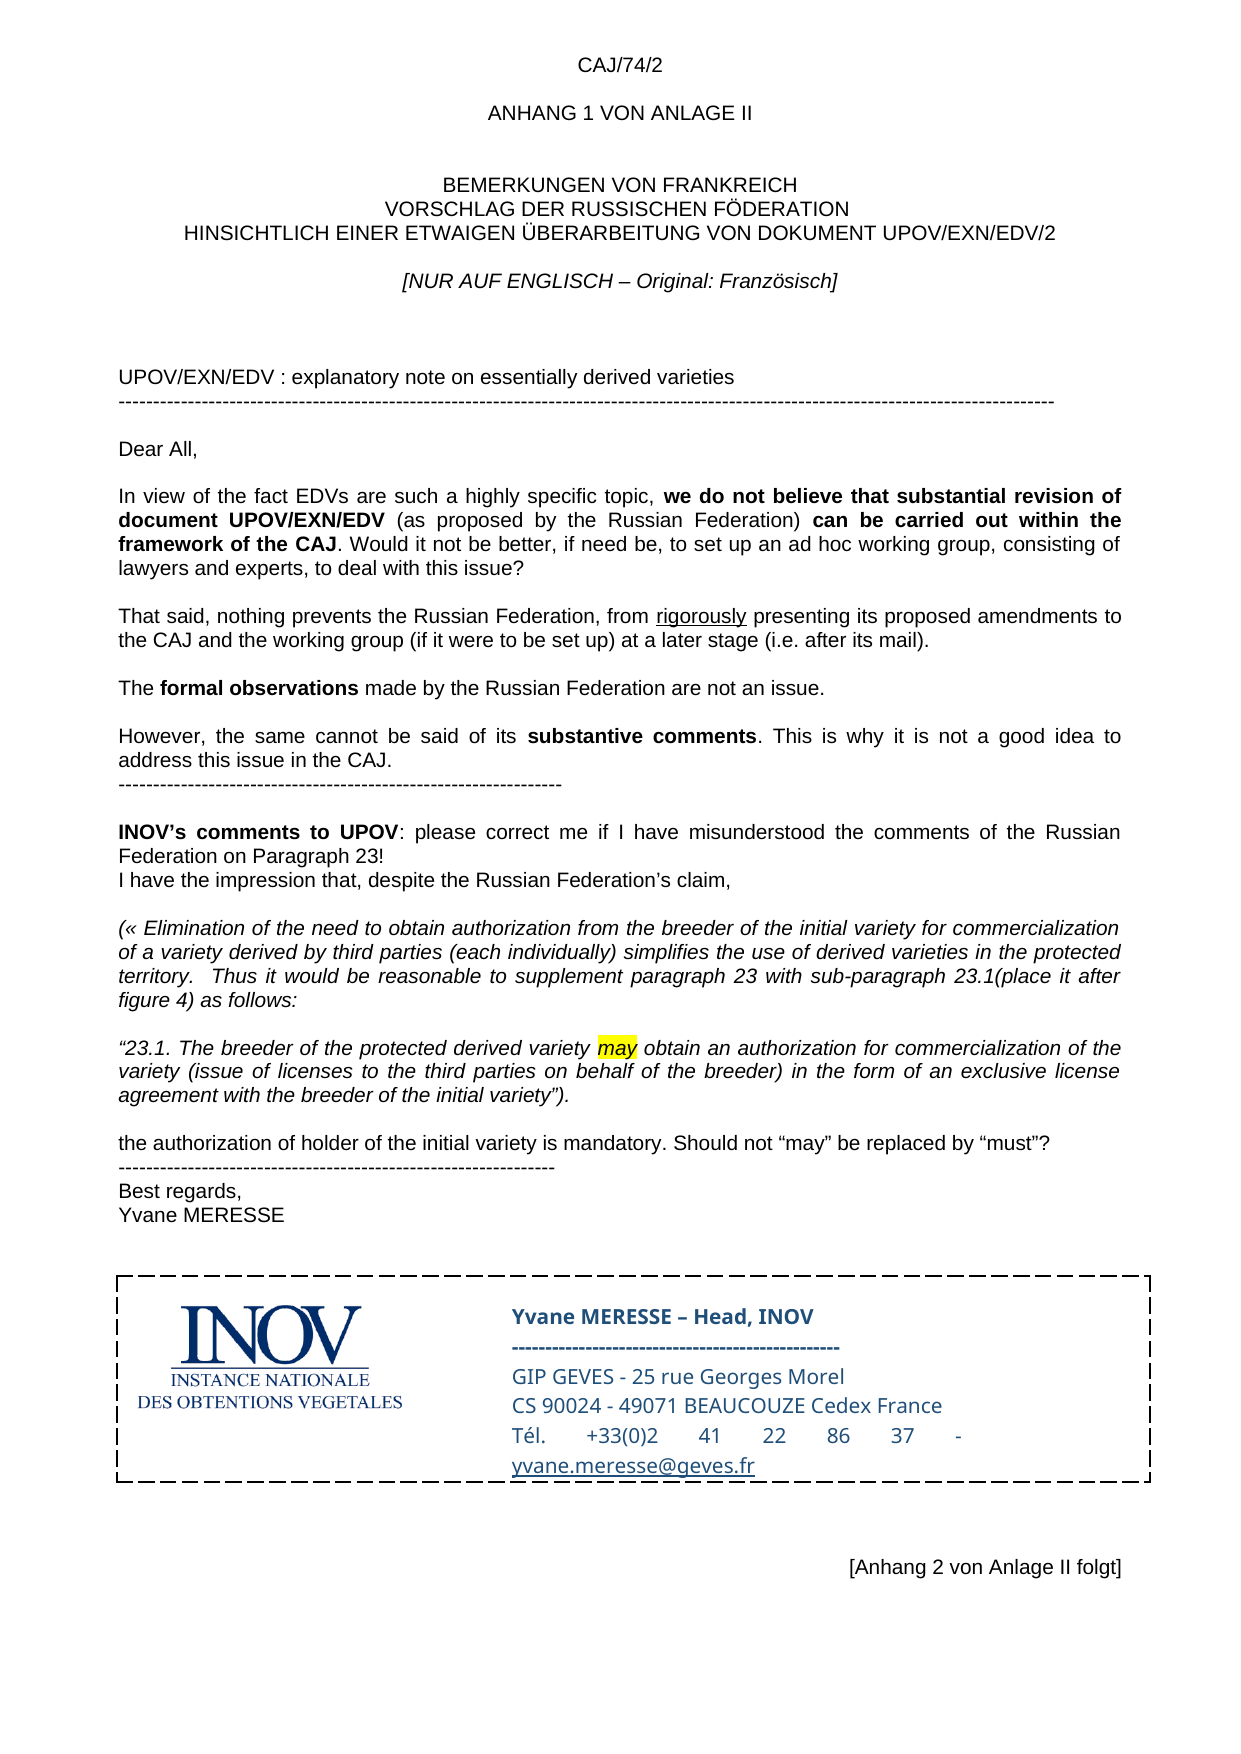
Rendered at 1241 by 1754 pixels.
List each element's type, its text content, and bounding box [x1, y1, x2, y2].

text In view of the fact EDVs are such a highly specific topic, we do not believe that substantial revision of document UPOV/EXN/EDV (as proposed by the Russian Federation) can be carried out within the framework of the CAJ. Would it not be better, if need be, to set up an ad hoc working group, consisting of lawyers and experts, to deal with this issue? [118, 484, 1122, 580]
text Best regards, [118, 1179, 1122, 1203]
text --------------------------------------------------------------------------------------------------------------------------------------- [118, 388, 1122, 412]
text BEMERKUNGEN VON FRANKREICH [118, 173, 1122, 197]
text I have the impression that, despite the Russian Federation’s claim, [118, 868, 1122, 892]
text The formal observations made by the Russian Federation are not an issue. [118, 676, 1122, 700]
text “23.1. The breeder of the protected derived variety may obtain an authorization for commercialization of the variety (issue of licenses to the third parties on behalf of the breeder) in the form of an exclusive license agreement with the breeder of the initial variety”). [118, 1035, 1122, 1107]
text [Anhang 2 von Anlage II folgt] [118, 1555, 1122, 1579]
text (« Elimination of the need to obtain authorization from the breeder of the initial variety for commercialization of a variety derived by third parties (each individually) simplifies the use of derived varieties in the protected territory. Thus it would be reasonable to supplement paragraph 23 with sub-paragraph 23.1(place it after figure 4) as follows: [118, 916, 1122, 1011]
text [NUR AUF ENGLISCH – Original: Französisch] [118, 269, 1122, 293]
text However, the same cannot be said of its substantive comments. This is why it is not a good idea to address this issue in the CAJ. [118, 724, 1122, 772]
table_header [117, 1275, 500, 1481]
text ---------------------------------------------------------------- [118, 772, 1122, 796]
text Yvane MERESSE [118, 1203, 1122, 1227]
text Dear All, [118, 436, 1122, 460]
text UPOV/EXN/EDV : explanatory note on essentially derived varieties [118, 364, 1122, 388]
text CAJ/74/2 [118, 53, 1122, 77]
text INOV’s comments to UPOV: please correct me if I have misunderstood the comments of the Russian Federation on Paragraph 23! [118, 820, 1122, 868]
table_header Yvane MERESSE – Head, INOV ------------------------------------------------- GIP GEVES - 25 rue Georges Morel CS 90024 - 49071 BEAUCOUZE Cedex France Tél. +33(0)2 41 22 86 37 - yvane.meresse@geves.fr [500, 1275, 1150, 1481]
picture [130, 1295, 406, 1415]
text the authorization of holder of the initial variety is mandatory. Should not “may” be replaced by “must”? [118, 1131, 1122, 1155]
text ANHANG 1 VON ANLAGE II [118, 101, 1122, 125]
text That said, nothing prevents the Russian Federation, from rigorously presenting its proposed amendments to the CAJ and the working group (if it were to be set up) at a later stage (i.e. after its mail). [118, 604, 1122, 652]
text --------------------------------------------------------------- [118, 1155, 1122, 1179]
text VORSCHLAG DER RUSSISCHEN FÖDERATION HINSICHTLICH EINER ETWAIGEN ÜBERARBEITUNG VON DOKUMENT UPOV/EXN/EDV/2 [118, 197, 1122, 245]
